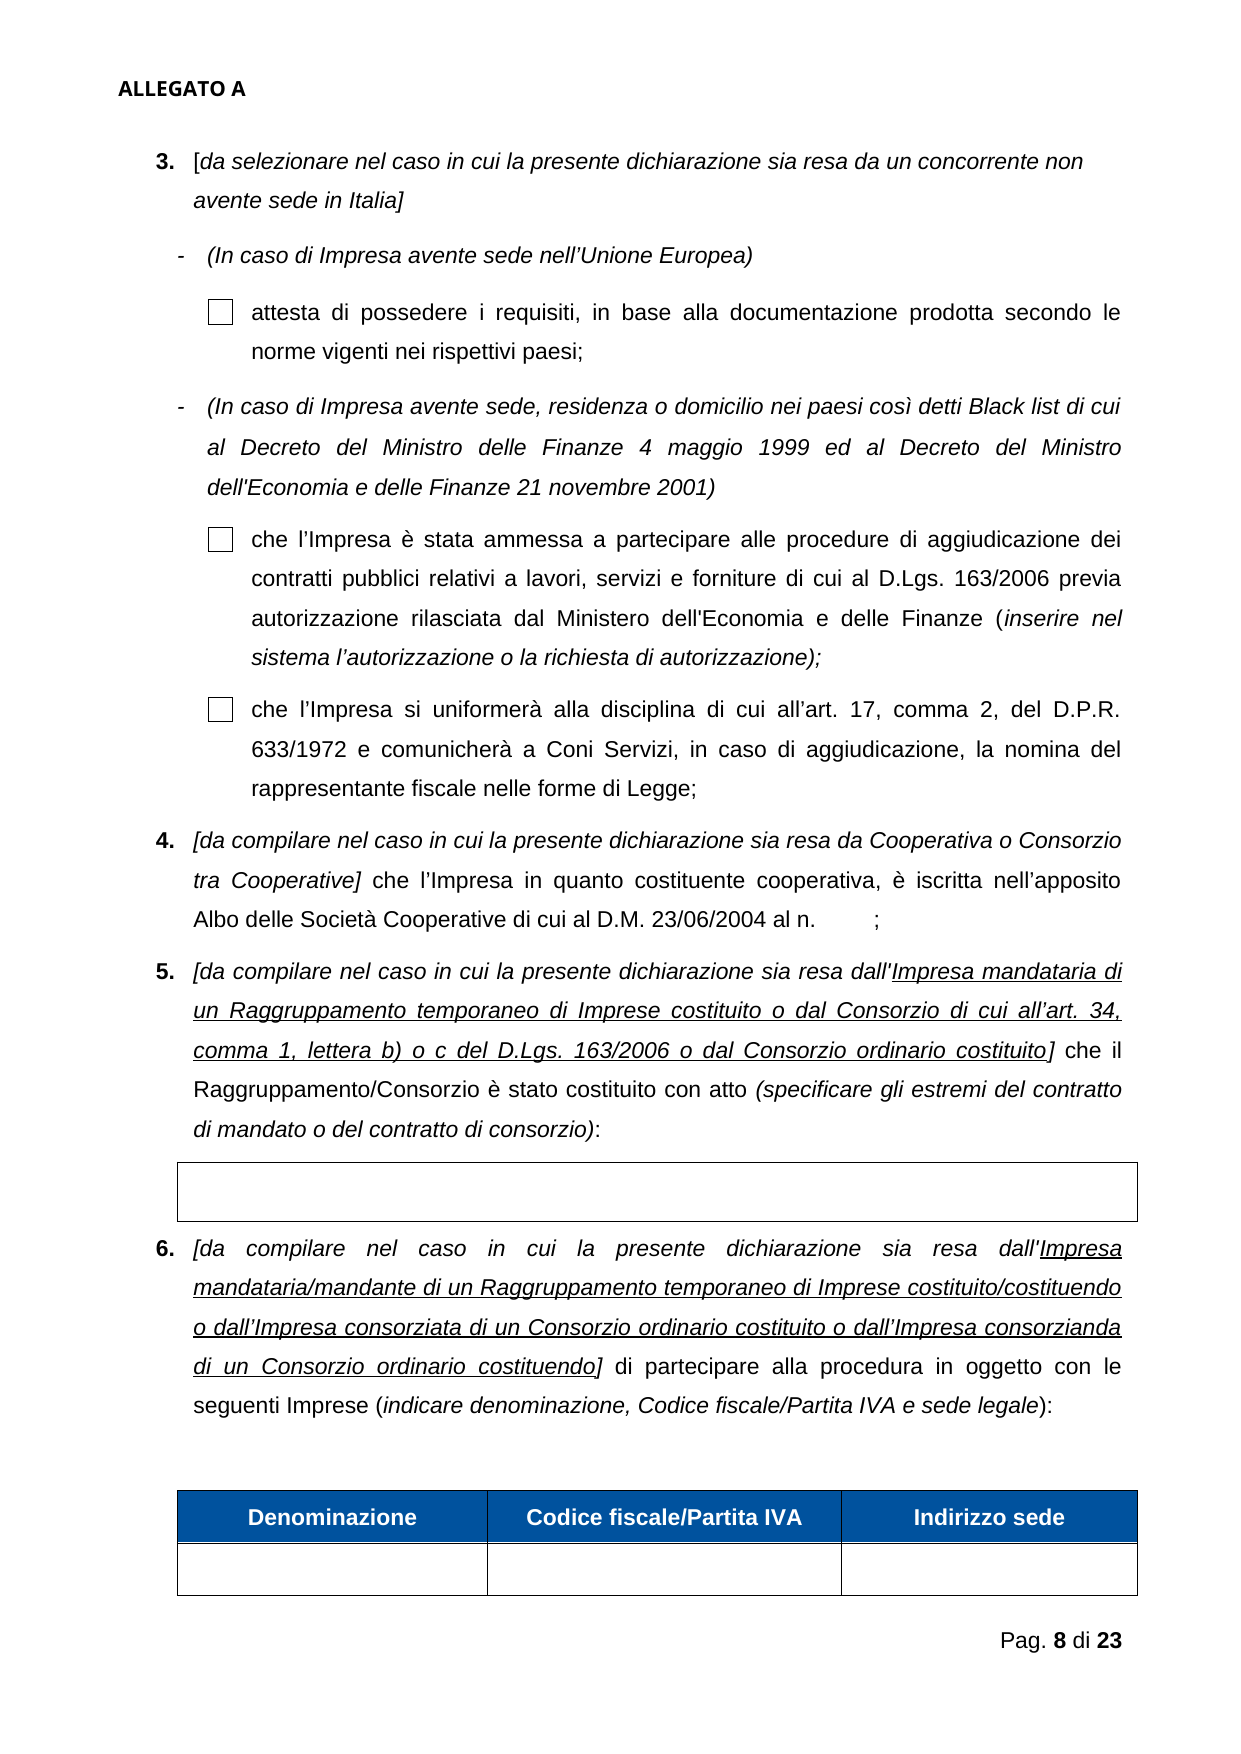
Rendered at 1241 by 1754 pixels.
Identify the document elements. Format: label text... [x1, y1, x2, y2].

table_cell [178, 1544, 487, 1595]
list [da compilare nel caso in cui la presente dichiarazione sia resa dall'Impresa mandataria/mandante di un Raggruppamento temporaneo di Imprese costituito/costituendo o dall’Impresa consorziata di un Consorzio ordinario costituito o dall’Impresa consorzianda di un Consorzio ordinario costituendo] di partecipare alla procedura in oggetto con le seguenti Imprese (indicare denominazione, Codice fiscale/Partita IVA e sede legale): [156, 1234, 1122, 1419]
text che l’Impresa è stata ammessa a partecipare alle procedure di aggiudicazione dei contratti pubblici relativi a lavori, servizi e forniture di cui al D.Lgs. 163/2006 previa autorizzazione rilasciata dal Ministero dell'Economia e delle Finanze (inserire nel sistema l’autorizzazione o la richiesta di autorizzazione); [176, 526, 1122, 671]
text attesta di possedere i requisiti, in base alla documentazione prodotta secondo le norme vigenti nei rispettivi paesi; [162, 298, 1122, 364]
list [da compilare nel caso in cui la presente dichiarazione sia resa dall'Impresa mandataria di un Raggruppamento temporaneo di Imprese costituito o dal Consorzio di cui all’art. 34, comma 1, lettera b) o c del D.Lgs. 163/2006 o dal Consorzio ordinario costituito] che il Raggruppamento/Consorzio è stato costituito con atto (specificare gli estremi del contratto di mandato o del contratto di consorzio): [156, 958, 1122, 1142]
table_cell [842, 1544, 1137, 1595]
table_header Denominazione [178, 1491, 487, 1542]
table_header Indirizzo sede [842, 1491, 1137, 1542]
list (In caso di Impresa avente sede nell’Unione Europea) [177, 239, 1122, 270]
list (In caso di Impresa avente sede, residenza o domicilio nei paesi così detti Black list di cui al Decreto del Ministro delle Finanze 4 maggio 1999 ed al Decreto del Ministro dell'Economia e delle Finanze 21 novembre 2001) [177, 390, 1122, 500]
list [da compilare nel caso in cui la presente dichiarazione sia resa da Cooperativa o Consorzio tra Cooperative] che l’Impresa in quanto costituente cooperativa, è iscritta nell’apposito Albo delle Società Cooperative di cui al D.M. 23/06/2004 al n. ; [156, 827, 1122, 932]
table_cell [488, 1544, 841, 1595]
table_header Codice fiscale/Partita IVA [488, 1491, 841, 1542]
list [da selezionare nel caso in cui la presente dichiarazione sia resa da un concorrente non avente sede in Italia] [156, 148, 1122, 213]
table_header [178, 1163, 1137, 1221]
text che l’Impresa si uniformerà alla disciplina di cui all’art. 17, comma 2, del D.P.R. 633/1972 e comunicherà a Coni Servizi, in caso di aggiudicazione, la nomina del rappresentante fiscale nelle forme di Legge; [207, 696, 1122, 801]
